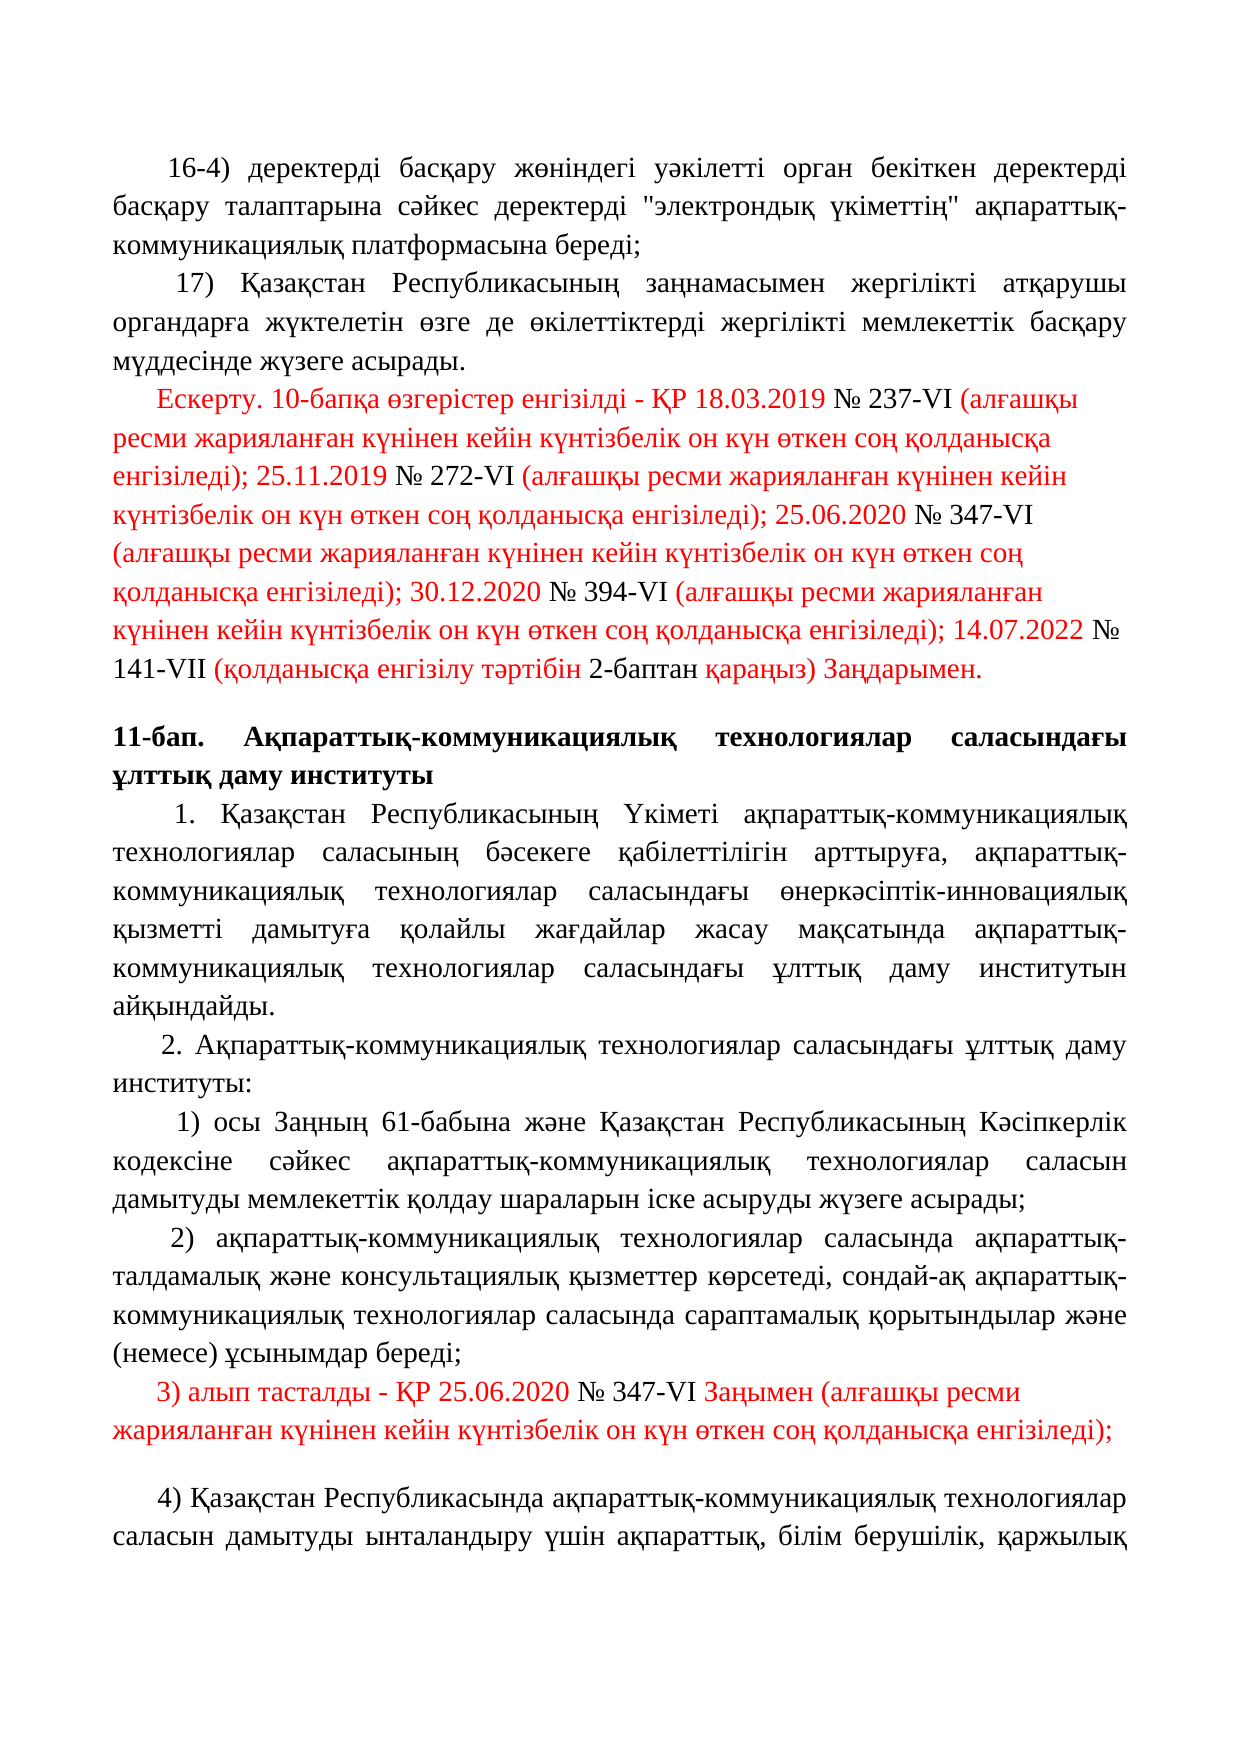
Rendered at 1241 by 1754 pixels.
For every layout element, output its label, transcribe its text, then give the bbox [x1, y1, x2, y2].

text Ескерту. 10-бапқа өзгерістер енгізілді - ҚР 18.03.2019 № 237-VI (алғашқы ресми жарияланған күнінен кейін күнтізбелік он күн өткен соң қолданысқа енгізіледі); 25.11.2019 № 272-VI (алғашқы ресми жарияланған күнінен кейін күнтізбелік он күн өткен соң қолданысқа енгізіледі); 25.06.2020 № 347-VI (алғашқы ресми жарияланған күнінен кейін күнтізбелік он күн өткен соң қолданысқа енгізіледі); 30.12.2020 № 394-VI (алғашқы ресми жарияланған күнінен кейін күнтізбелік он күн өткен соң қолданысқа енгізіледі); 14.07.2022 № 141-VII (қолданысқа енгізілу тәртібін 2-баптан қараңыз) Заңдарымен. [112, 381, 1128, 715]
text 11-бап. Ақпараттық-коммуникациялық технологиялар саласындағы ұлттық даму институты [112, 719, 1128, 791]
text 2) ақпараттық-коммуникациялық технологиялар саласында ақпараттық-талдамалық және консультациялық қызметтер көрсетеді, сондай-ақ ақпараттық-коммуникациялық технологиялар саласында сараптамалық қорытындылар және (немесе) ұсынымдар береді; [112, 1220, 1128, 1369]
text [112, 1480, 1128, 1552]
text 17) Қазақстан Республикасының заңнамасымен жергілікті атқарушы органдарға жүктелетін өзге де өкілеттіктерді жергілікті мемлекеттік басқару мүддесінде жүзеге асырады. [112, 266, 1128, 376]
text 3) алып тасталды - ҚР 25.06.2020 № 347-VI Заңымен (алғашқы ресми жарияланған күнінен кейін күнтізбелік он күн өткен соң қолданысқа енгізіледі); [112, 1374, 1128, 1476]
text 2. Ақпараттық-коммуникациялық технологиялар саласындағы ұлттық даму институты: [112, 1027, 1128, 1099]
text 16-4) деректерді басқару жөніндегі уәкілетті орган бекіткен деректерді басқару талаптарына сәйкес деректерді "электрондық үкіметтің" ақпараттық-коммуникациялық платформасына береді; [112, 150, 1128, 261]
text 1) осы Заңның 61-бабына және Қазақстан Республикасының Кәсіпкерлік кодексіне сәйкес ақпараттық-коммуникациялық технологиялар саласын дамытуды мемлекеттік қолдау шараларын іске асыруды жүзеге асырады; [112, 1104, 1128, 1215]
text 1. Қазақстан Республикасының Үкіметі ақпараттық-коммуникациялық технологиялар саласының бәсекеге қабілеттілігін арттыруға, ақпараттық-коммуникациялық технологиялар саласындағы өнеркәсіптік-инновациялық қызметті дамытуға қолайлы жағдайлар жасау мақсатында ақпараттық-коммуникациялық технологиялар саласындағы ұлттық даму институтын айқындайды. [112, 796, 1128, 1022]
